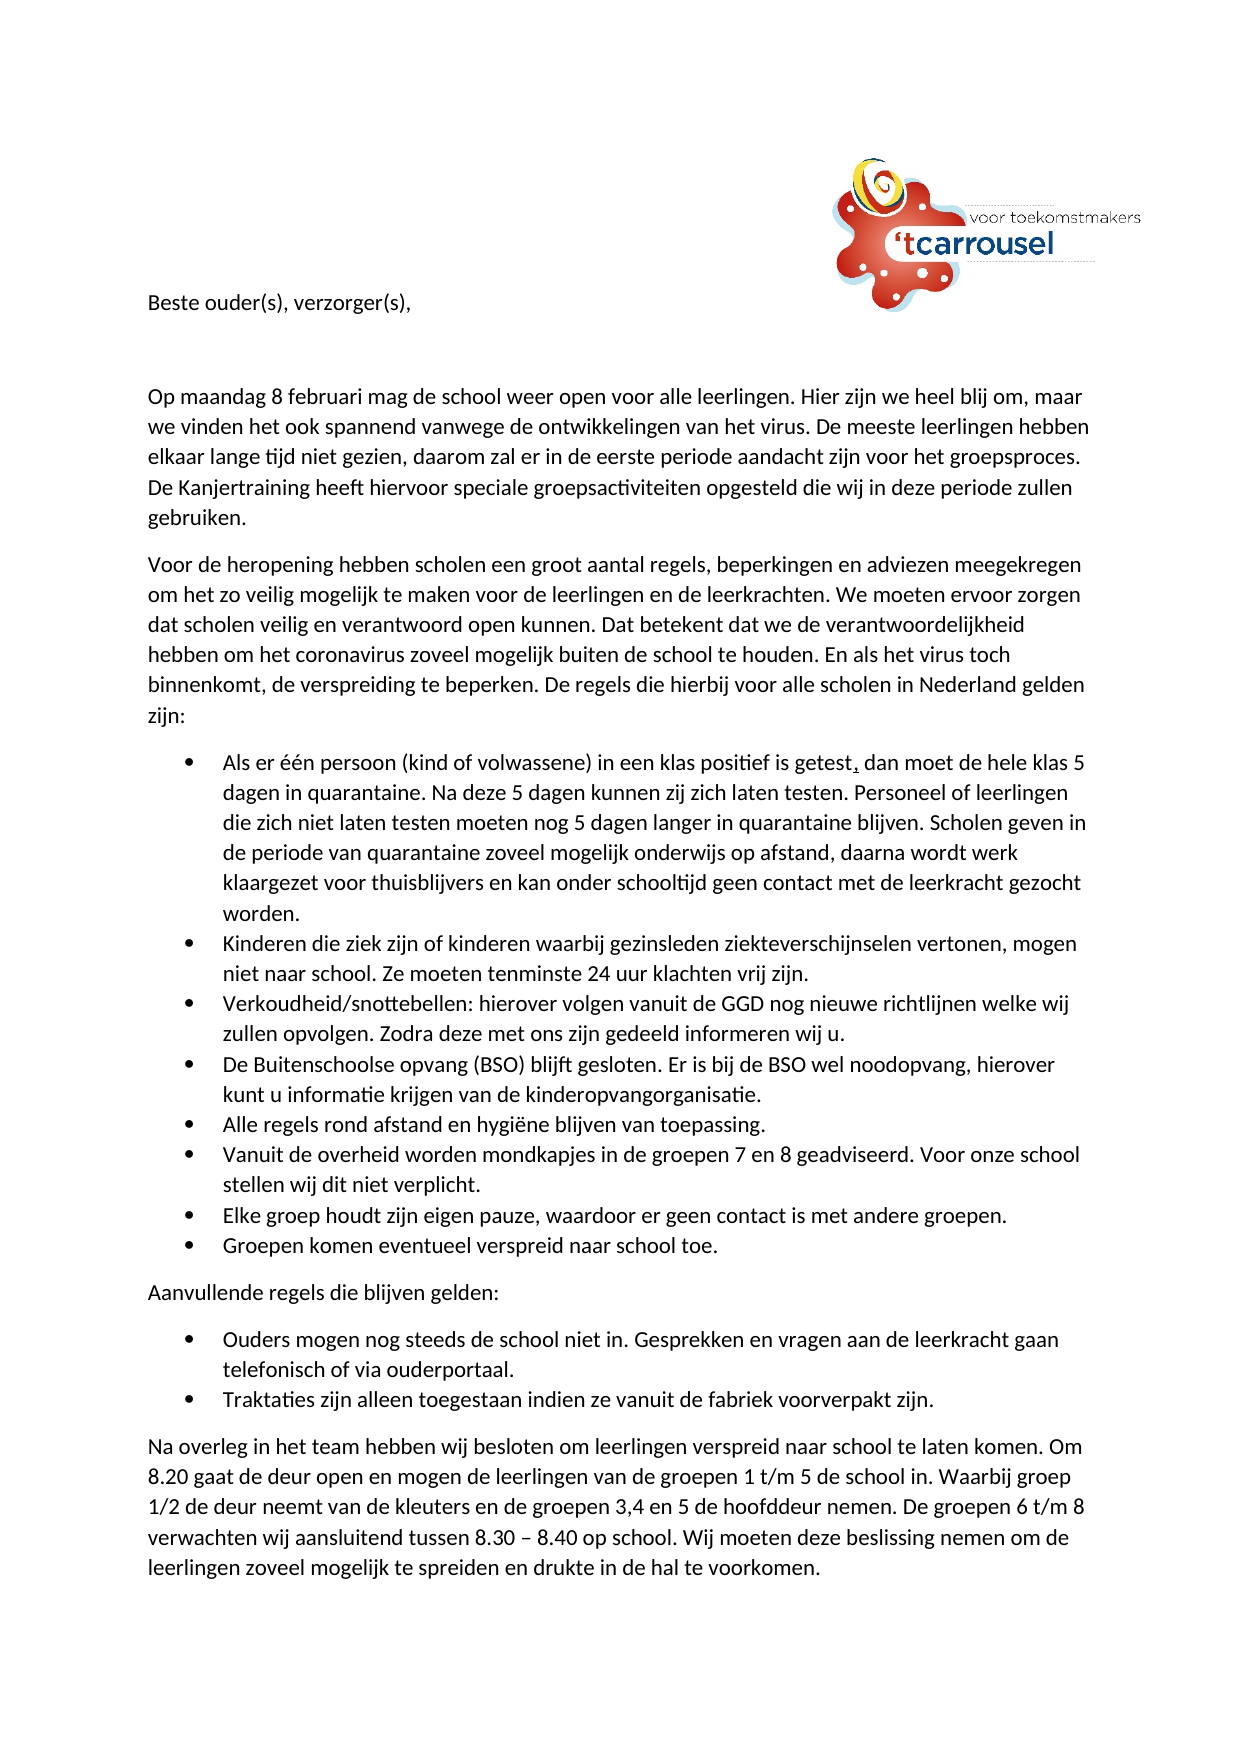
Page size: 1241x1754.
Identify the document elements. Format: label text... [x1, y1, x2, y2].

list Kinderen die ziek zijn of kinderen waarbij gezinsleden ziekteverschijnselen vertonen, mogen niet naar school. Ze moeten tenminste 24 uur klachten vrij zijn. [185, 929, 1093, 987]
text Aanvullende regels die blijven gelden: [148, 1278, 1093, 1306]
list Elke groep houdt zijn eigen pauze, waardoor er geen contact is met andere groepen. [185, 1201, 1093, 1229]
list Ouders mogen nog steeds de school niet in. Gesprekken en vragen aan de leerkracht gaan telefonisch of via ouderportaal. [185, 1325, 1093, 1383]
list Traktaties zijn alleen toegestaan indien ze vanuit de fabriek voorverpakt zijn. [185, 1385, 1093, 1413]
text Voor de heropening hebben scholen een groot aantal regels, beperkingen en adviezen meegekregen om het zo veilig mogelijk te maken voor de leerlingen en de leerkrachten. We moeten ervoor zorgen dat scholen veilig en verantwoord open kunnen. Dat betekent dat we de verantwoordelijkheid hebben om het coronavirus zoveel mogelijk buiten de school te houden. En als het virus toch binnenkomt, de verspreiding te beperken. De regels die hierbij voor alle scholen in Nederland gelden zijn: [148, 550, 1093, 729]
text Op maandag 8 februari mag de school weer open voor alle leerlingen. Hier zijn we heel blij om, maar we vinden het ook spannend vanwege de ontwikkelingen van het virus. De meeste leerlingen hebben elkaar lange tijd niet gezien, daarom zal er in de eerste periode aandacht zijn voor het groepsproces. De Kanjertraining heeft hiervoor speciale groepsactiviteiten opgesteld die wij in deze periode zullen gebruiken. [148, 382, 1093, 531]
list Als er één persoon (kind of volwassene) in een klas positief is getest, dan moet de hele klas 5 dagen in quarantaine. Na deze 5 dagen kunnen zij zich laten testen. Personeel of leerlingen die zich niet laten testen moeten nog 5 dagen langer in quarantaine blijven. Scholen geven in de periode van quarantaine zoveel mogelijk onderwijs op afstand, daarna wordt werk klaargezet voor thuisblijvers en kan onder schooltijd geen contact met de leerkracht gezocht worden. [185, 748, 1093, 927]
text Na overleg in het team hebben wij besloten om leerlingen verspreid naar school te laten komen. Om 8.20 gaat de deur open en mogen de leerlingen van de groepen 1 t/m 5 de school in. Waarbij groep 1/2 de deur neemt van de kleuters en de groepen 3,4 en 5 de hoofddeur nemen. De groepen 6 t/m 8 verwachten wij aansluitend tussen 8.30 – 8.40 op school. Wij moeten deze beslissing nemen om de leerlingen zoveel mogelijk te spreiden en drukte in de hal te voorkomen. [148, 1432, 1093, 1581]
text Beste ouder(s), verzorger(s), [148, 288, 820, 316]
picture [820, 147, 1152, 320]
list De Buitenschoolse opvang (BSO) blijft gesloten. Er is bij de BSO wel noodopvang, hierover kunt u informatie krijgen van de kinderopvangorganisatie. [185, 1050, 1093, 1108]
list Vanuit de overheid worden mondkapjes in de groepen 7 en 8 geadviseerd. Voor onze school stellen wij dit niet verplicht. [185, 1140, 1093, 1198]
list Groepen komen eventueel verspreid naar school toe. [185, 1231, 1093, 1259]
list Verkoudheid/snottebellen: hierover volgen vanuit de GGD nog nieuwe richtlijnen welke wij zullen opvolgen. Zodra deze met ons zijn gedeeld informeren wij u. [185, 989, 1093, 1047]
list Alle regels rond afstand en hygiëne blijven van toepassing. [185, 1110, 1093, 1138]
